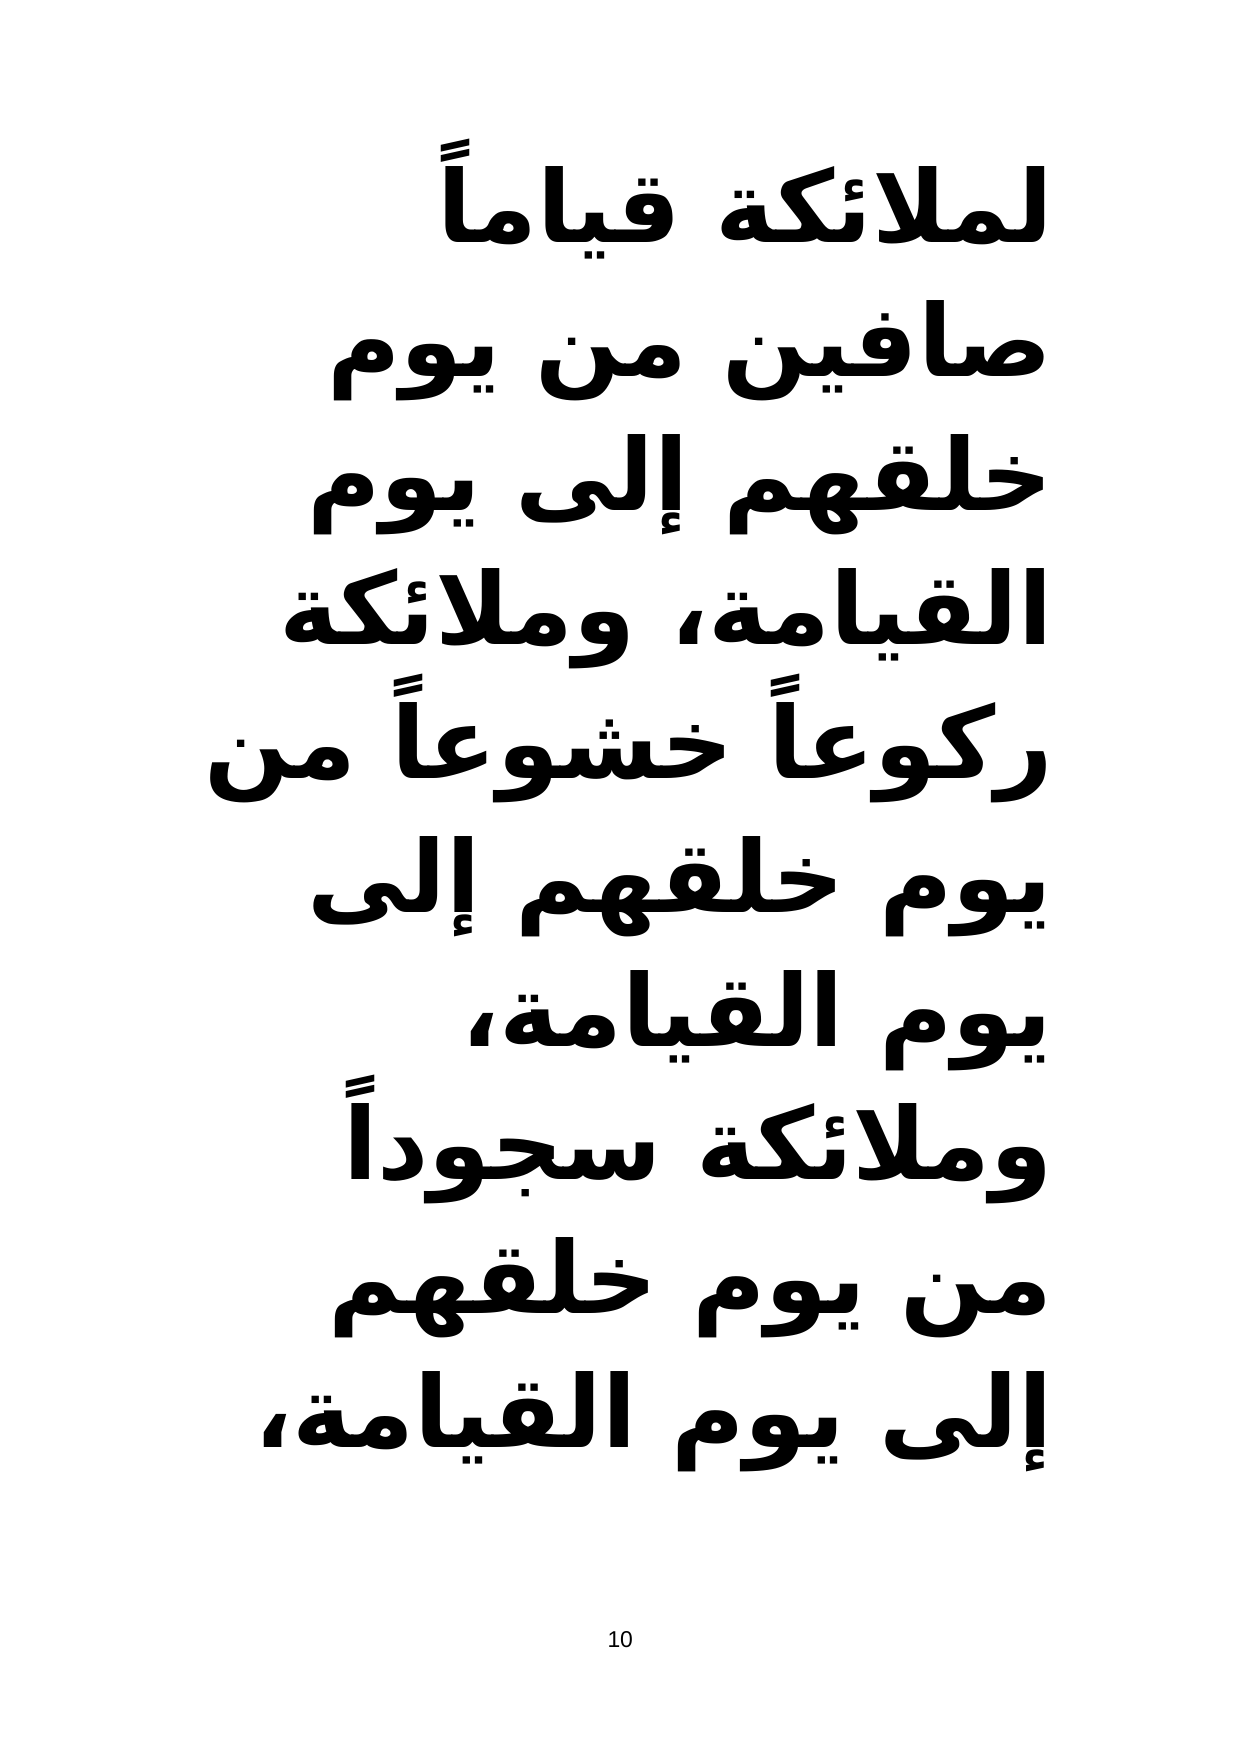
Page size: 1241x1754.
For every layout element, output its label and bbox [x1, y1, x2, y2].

text [187, 150, 1053, 1471]
